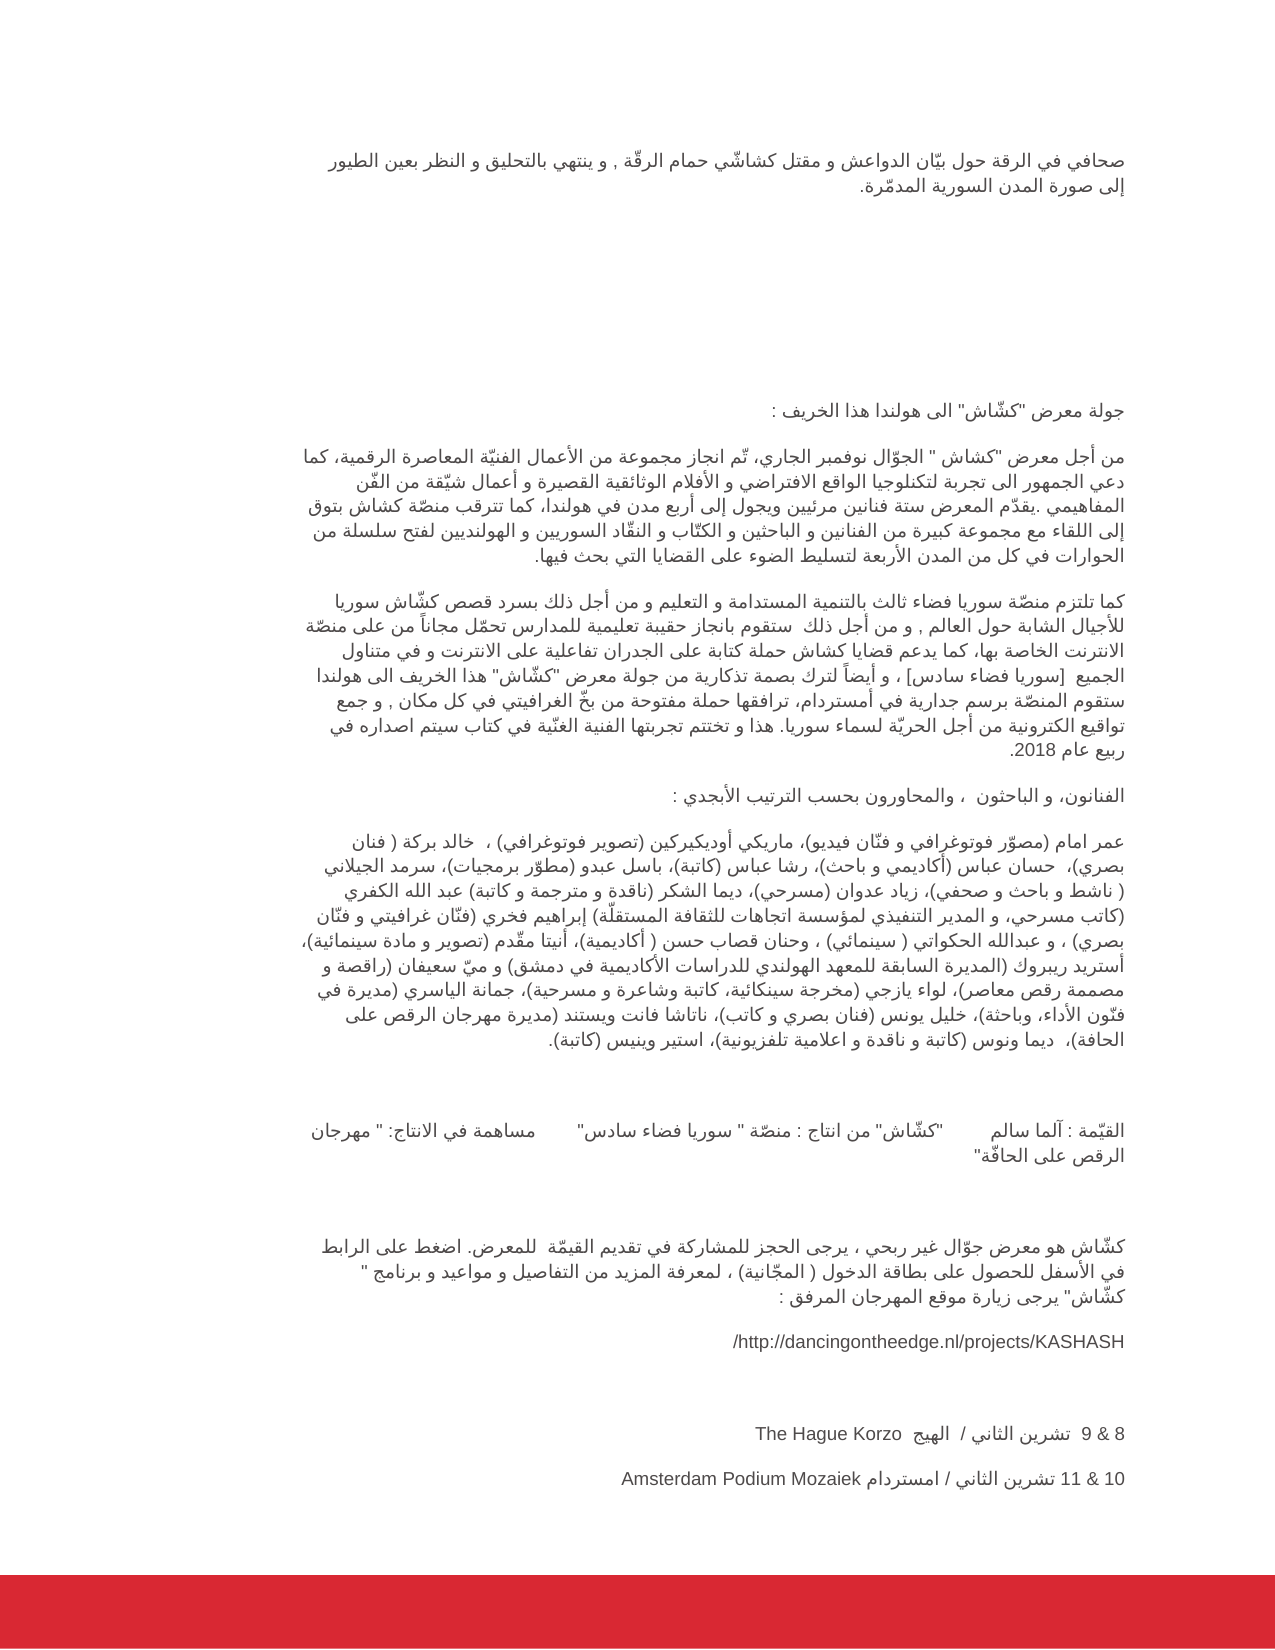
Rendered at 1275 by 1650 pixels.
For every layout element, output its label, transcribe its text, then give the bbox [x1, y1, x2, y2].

text من أجل معرض "كشاش " الجوّال نوفمبر الجاري، تّم انجاز مجموعة من الأعمال الفنيّة المعاصرة الرقمية، كما دعي الجمهور الى تجربة لتكنلوجيا الواقع الافتراضي و الأفلام الوثائقية القصيرة و أعمال شيّقة من الفّن المفاهيمي .يقدّم المعرض ستة فنانين مرئيين ويجول إلى أربع مدن في هولندا، كما تترقب منصّة كشاش بتوق إلى اللقاء مع مجموعة كبيرة من الفنانين و الباحثين و الكتّاب و النقّاد السوريين و الهولنديين لفتح سلسلة من الحوارات في كل من المدن الأربعة لتسليط الضوء على القضايا التي بحث فيها. [300, 446, 1125, 566]
text 8 & 9 تشرين الثاني / الهيج The Hague Korzo [300, 1423, 1125, 1444]
text عمر امام (مصوّر فوتوغرافي و فنّان فيديو)، ماريكي أوديكيركين (تصوير فوتوغرافي) ، خالد بركة ( فنان بصري)، حسان عباس (أكاديمي و باحث)، رشا عباس (كاتبة)، باسل عبدو (مطوّر برمجيات)، سرمد الجيلاني ( ناشط و باحث و صحفي)، زياد عدوان (مسرحي)، ديما الشكر (ناقدة و مترجمة و كاتبة) عبد الله الكفري (كاتب مسرحي، و المدير التنفيذي لمؤسسة اتجاهات للثقافة المستقلّة) إبراهيم فخري (فنّان غرافيتي و فنّان بصري) ، و عبدالله الحكواتي ( سينمائي) ، وحنان قصاب حسن ( أكاديمية)، أنيتا مقّدم (تصوير و مادة سينمائية)، أستريد ريبروك (المديرة السابقة للمعهد الهولندي للدراسات الأكاديمية في دمشق) و ميّ سعيفان (راقصة و مصممة رقص معاصر)، لواء يازجي (مخرجة سينكائية، كاتبة وشاعرة و مسرحية)، جمانة الياسري (مديرة في فنّون الأداء، وباحثة)، خليل يونس (فنان بصري و كاتب)، ناتاشا فانت ويستند (مديرة مهرجان الرقص على الحافة)، ديما ونوس (كاتبة و ناقدة و اعلامية تلفزيونية)، استير وينيس (كاتبة). [300, 831, 1125, 1050]
text كما تلتزم منصّة سوريا فضاء ثالث بالتنمية المستدامة و التعليم و من أجل ذلك بسرد قصص كشّاش سوريا للأجيال الشابة حول العالم , و من أجل ذلك ستقوم بانجاز حقيبة تعليمية للمدارس تحمّل مجاناً من على منصّة الانترنت الخاصة بها، كما يدعم قضايا كشاش حملة كتابة على الجدران تفاعلية على الانترنت و في متناول الجميع [سوريا فضاء سادس] ، و أيضاً لترك بصمة تذكارية من جولة معرض "كشّاش" هذا الخريف الى هولندا ستقوم المنصّة برسم جدارية في أمستردام، ترافقها حملة مفتوحة من بخّ الغرافيتي في كل مكان , و جمع تواقيع الكترونية من أجل الحريّة لسماء سوريا. هذا و تختتم تجربتها الفنية الغنّية في كتاب سيتم اصداره في ربيع عام 2018. [300, 591, 1125, 761]
text جولة معرض "كشّاش" الى هولندا هذا الخريف : [300, 400, 1125, 422]
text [300, 150, 1125, 196]
text الفنانون، و الباحثون ، والمحاورون بحسب الترتيب الأبجدي : [300, 785, 1125, 806]
text 10 & 11 تشرين الثاني / امستردام Amsterdam Podium Mozaiek [300, 1468, 1125, 1490]
text القيّمة : آلما سالم "كشّاش" من انتاج : منصّة " سوريا فضاء سادس" مساهمة في الانتاج: " مهرجان الرقص على الحافّة" [300, 1120, 1125, 1166]
text http://dancingontheedge.nl/projects/KASHASH/ [300, 1331, 1125, 1353]
text كشّاش هو معرض جوّال غير ربحي ، يرجى الحجز للمشاركة في تقديم القيمّة للمعرض. اضغط على الرابط في الأسفل للحصول على بطاقة الدخول ( المجّانية) ، لمعرفة المزيد من التفاصيل و مواعيد و برنامج " كشّاش" يرجى زيارة موقع المهرجان المرفق : [300, 1236, 1125, 1307]
